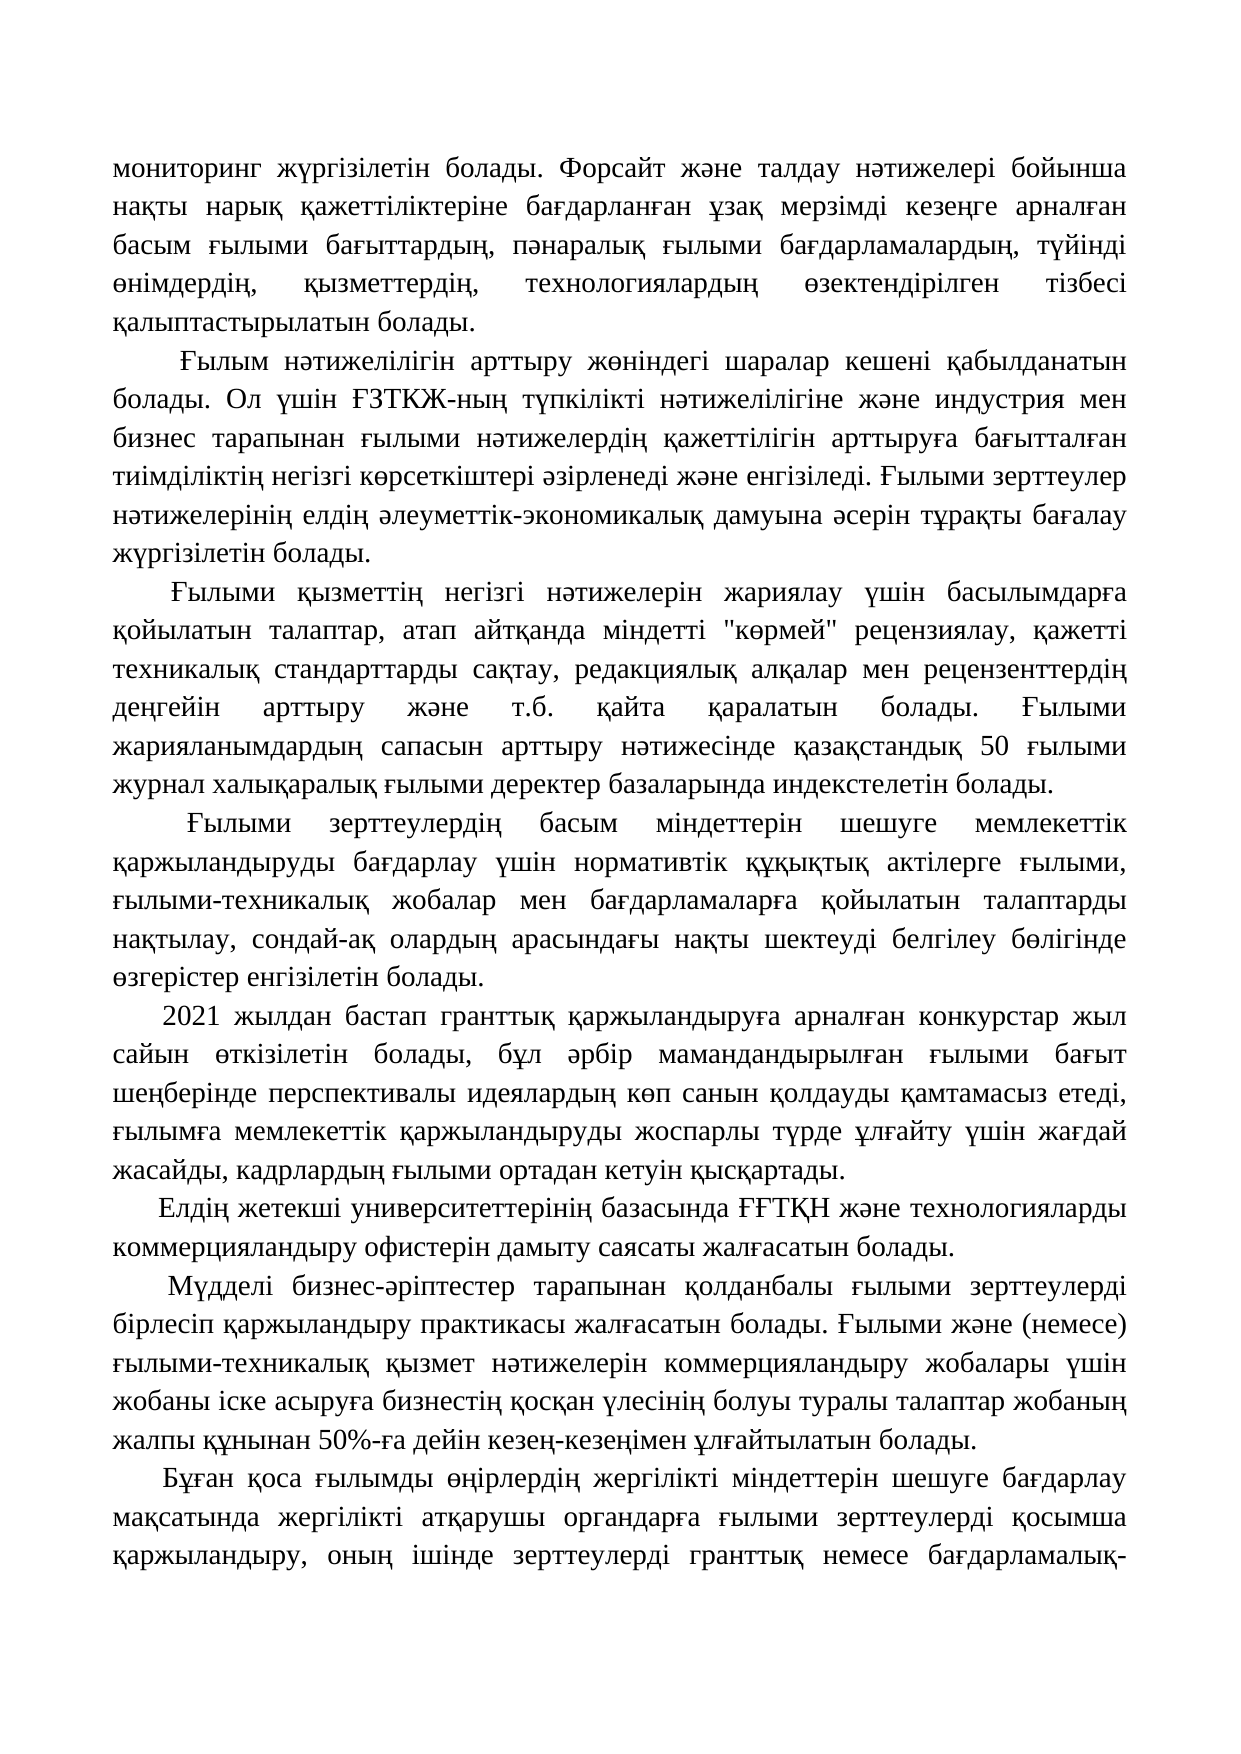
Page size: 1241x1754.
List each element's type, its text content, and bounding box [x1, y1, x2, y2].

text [112, 150, 1128, 338]
text Ғылыми қызметтің негізгі нәтижелерін жариялау үшін басылымдарға қойылатын талаптар, атап айтқанда міндетті "көрмей" рецензиялау, қажетті техникалық стандарттарды сақтау, редакциялық алқалар мен рецензенттердің деңгейін арттыру және т.б. қайта қаралатын болады. Ғылыми жарияланымдардың сапасын арттыру нәтижесінде қазақстандық 50 ғылыми журнал халықаралық ғылыми деректер базаларында индекстелетін болады. [112, 574, 1128, 800]
text Ғылыми зерттеулердің басым міндеттерін шешуге мемлекеттік қаржыландыруды бағдарлау үшін нормативтік құқықтық актілерге ғылыми, ғылыми-техникалық жобалар мен бағдарламаларға қойылатын талаптарды нақтылау, сондай-ақ олардың арасындағы нақты шектеуді белгілеу бөлігінде өзгерістер енгізілетін болады. [112, 805, 1128, 993]
text Ғылым нәтижелілігін арттыру жөніндегі шаралар кешені қабылданатын болады. Ол үшін ҒЗТКЖ-ның түпкілікті нәтижелілігіне және индустрия мен бизнес тарапынан ғылыми нәтижелердің қажеттілігін арттыруға бағытталған тиімділіктің негізгі көрсеткіштері әзірленеді және енгізіледі. Ғылыми зерттеулер нәтижелерінің елдің әлеуметтік-экономикалық дамуына әсерін тұрақты бағалау жүргізілетін болады. [112, 343, 1128, 569]
text Елдің жетекші университеттерінің базасында ҒҒТҚН және технологияларды коммерцияландыру офистерін дамыту саясаты жалғасатын болады. [112, 1191, 1128, 1263]
text Мүдделі бизнес-әріптестер тарапынан қолданбалы ғылыми зерттеулерді бірлесіп қаржыландыру практикасы жалғасатын болады. Ғылыми және (немесе) ғылыми-техникалық қызмет нәтижелерін коммерцияландыру жобалары үшін жобаны іске асыруға бизнестің қосқан үлесінің болуы туралы талаптар жобаның жалпы құнынан 50%-ға дейін кезең-кезеңімен ұлғайтылатын болады. [112, 1268, 1128, 1455]
text 2021 жылдан бастап гранттық қаржыландыруға арналған конкурстар жыл сайын өткізілетін болады, бұл әрбір мамандандырылған ғылыми бағыт шеңберінде перспективалы идеялардың көп санын қолдауды қамтамасыз етеді, ғылымға мемлекеттік қаржыландыруды жоспарлы түрде ұлғайту үшін жағдай жасайды, кадрлардың ғылыми ортадан кетуін қысқартады. [112, 998, 1128, 1186]
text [112, 1460, 1128, 1571]
